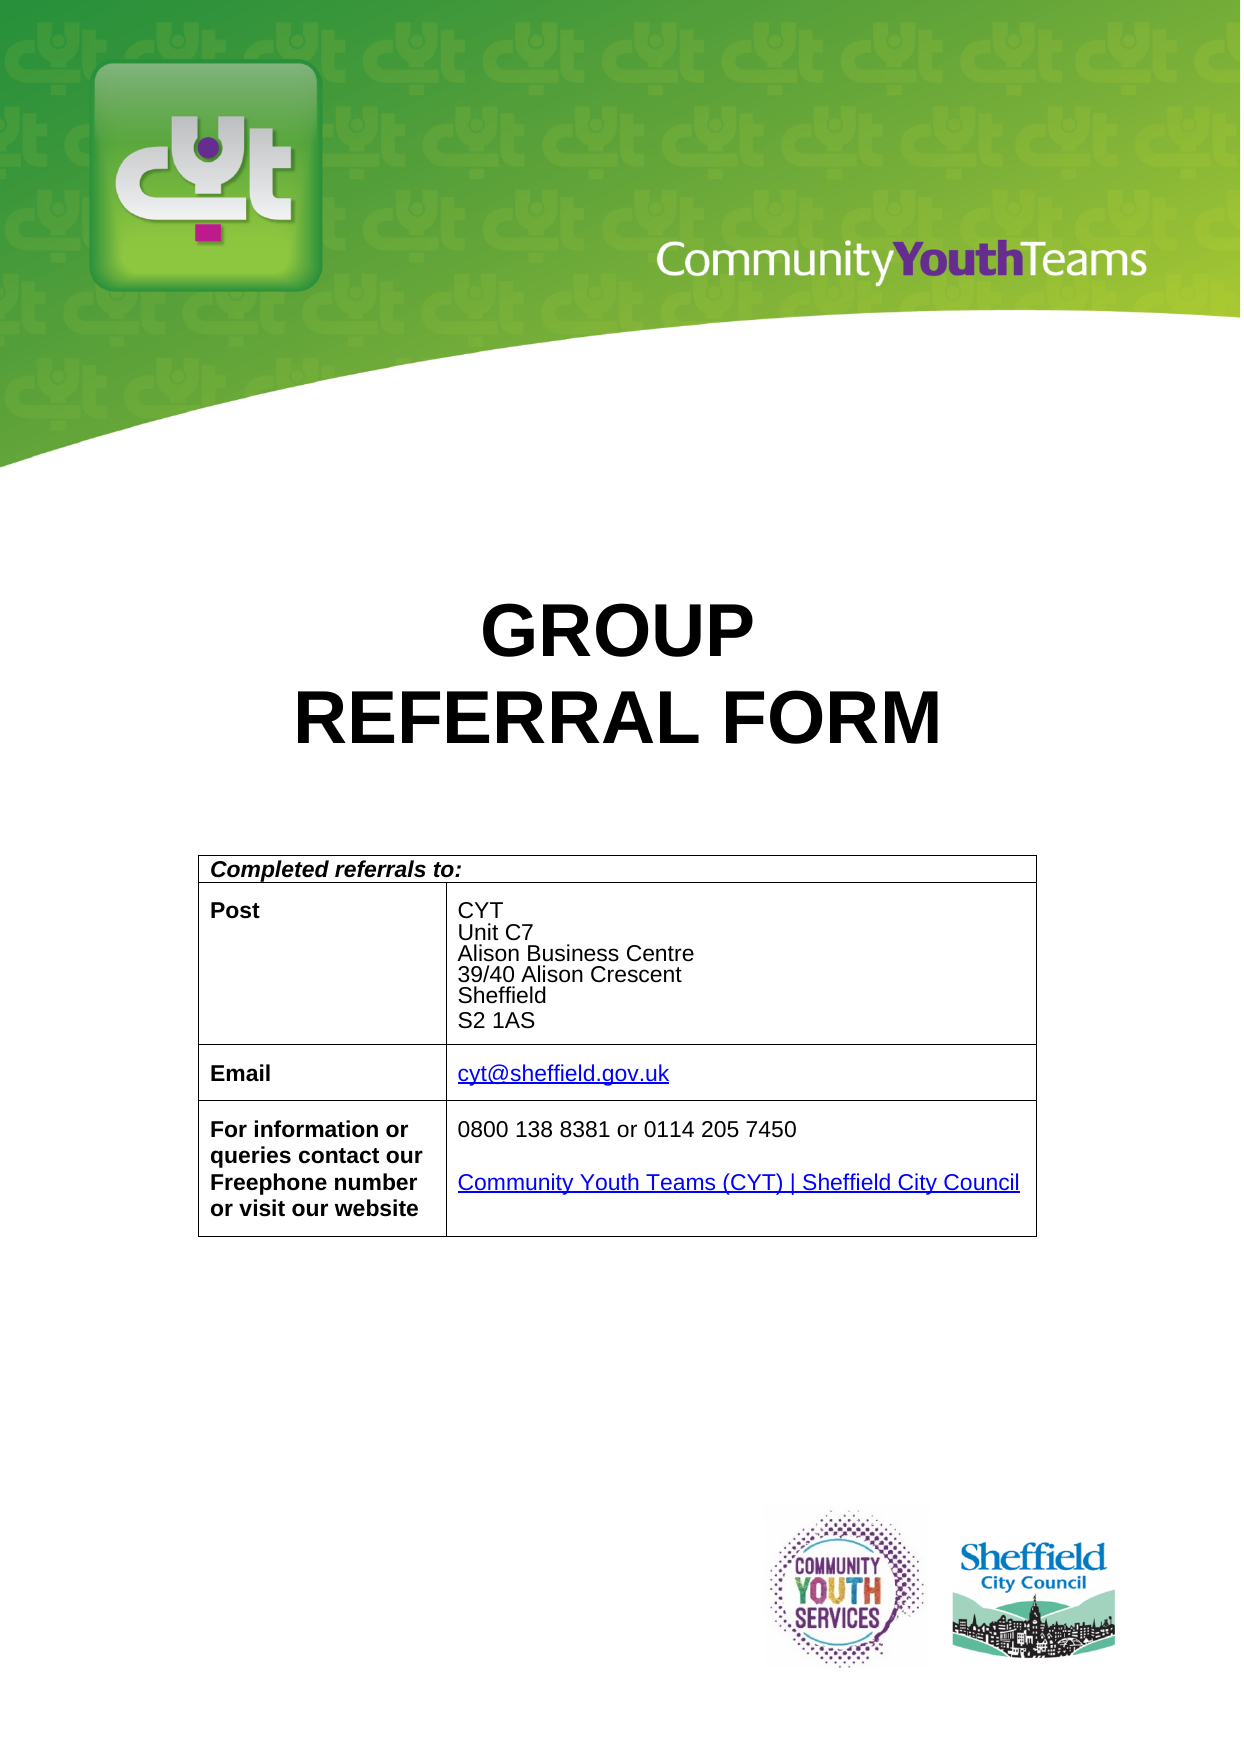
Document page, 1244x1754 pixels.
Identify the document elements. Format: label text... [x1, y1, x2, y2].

table_cell For information or queries contact our Freephone number or visit our website [199, 1101, 446, 1236]
table_cell 0800 138 8381 or 0114 205 7450 Community Youth Teams (CYT) | Sheffield City Council [447, 1101, 1036, 1236]
table_cell Post [199, 883, 446, 1044]
table_cell Email [199, 1045, 446, 1100]
text GROUP [45, 586, 1191, 673]
picture [0, 0, 1241, 1696]
table_header Completed referrals to: [199, 856, 1036, 882]
table_cell CYT Unit C7 Alison Business Centre 39/40 Alison Crescent Sheffield S2 1AS [447, 883, 1036, 1044]
table_cell cyt@sheffield.gov.uk [447, 1045, 1036, 1100]
text REFERRAL FORM [45, 673, 1191, 759]
